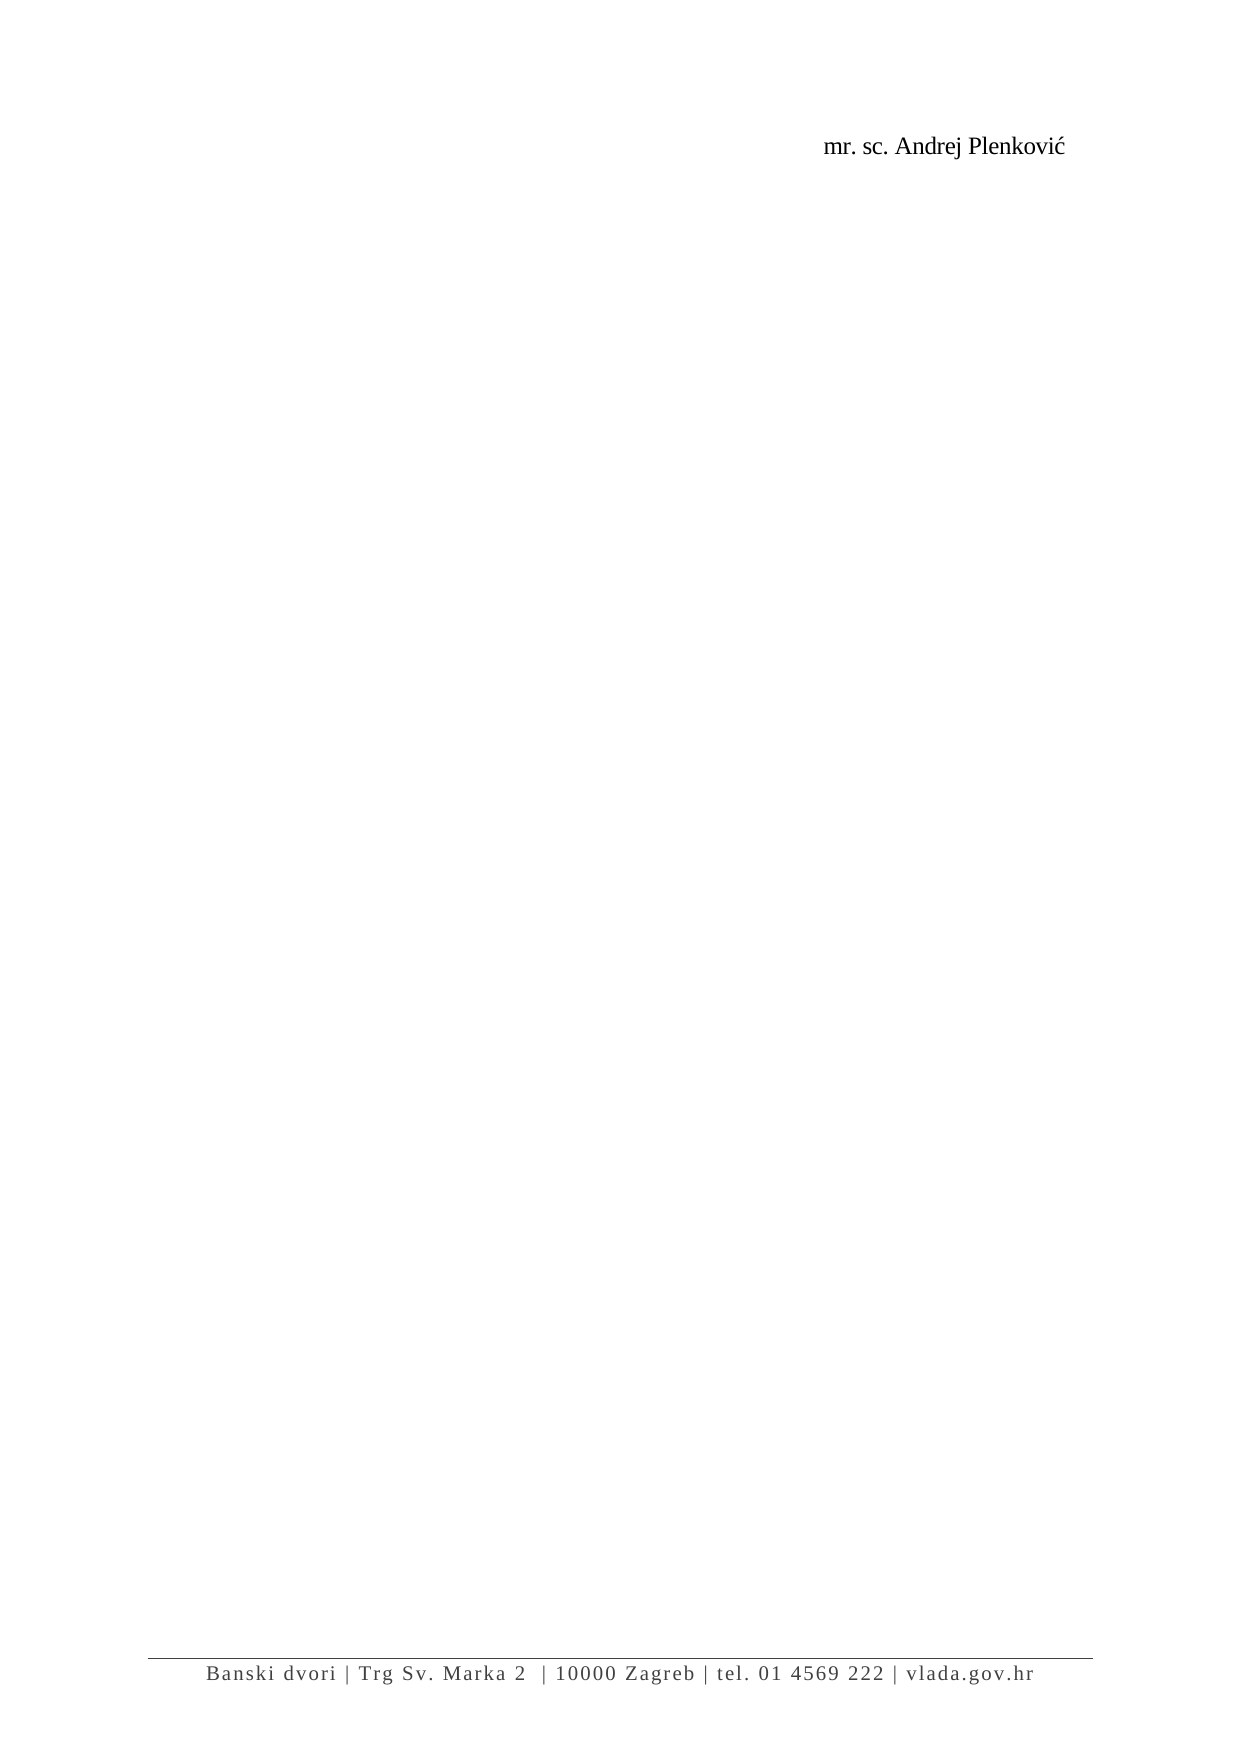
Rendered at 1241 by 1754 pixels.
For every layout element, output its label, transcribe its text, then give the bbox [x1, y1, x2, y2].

text mr. sc. Andrej Plenković [148, 131, 1093, 160]
